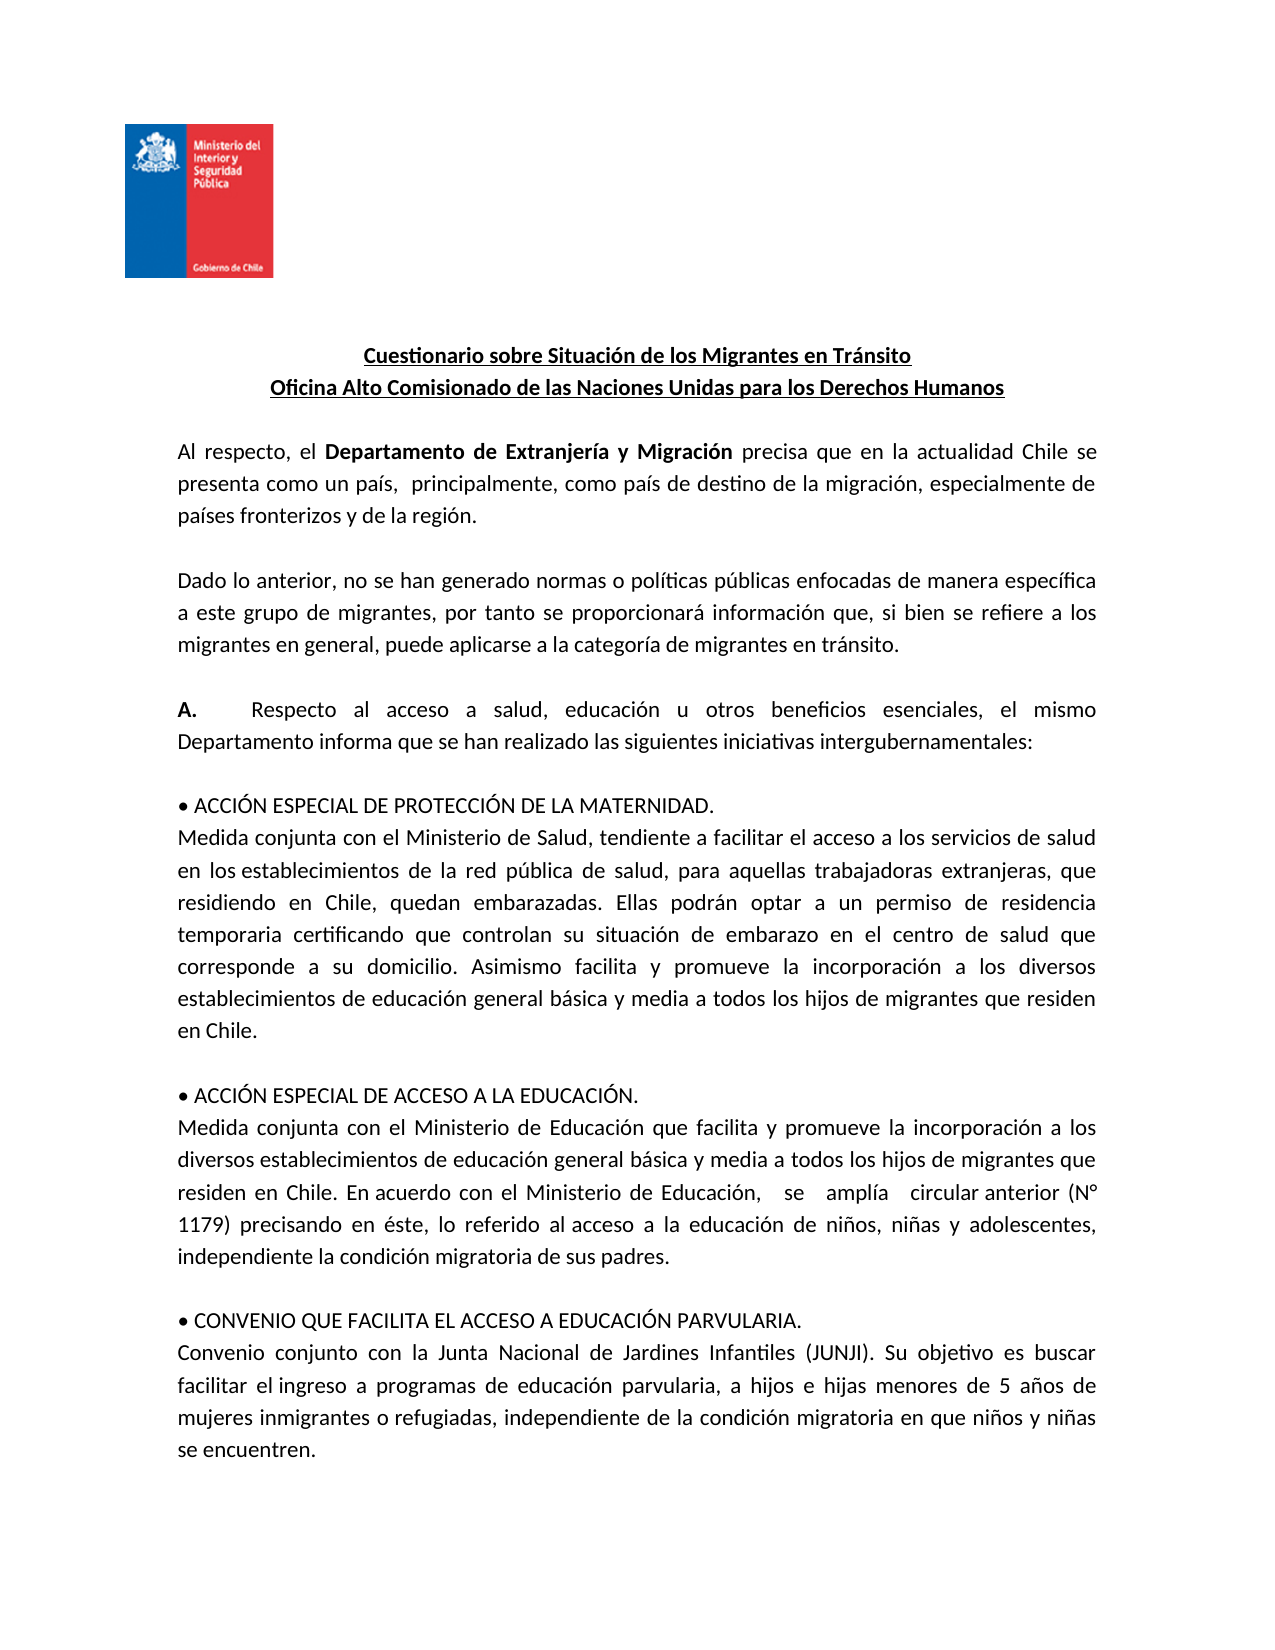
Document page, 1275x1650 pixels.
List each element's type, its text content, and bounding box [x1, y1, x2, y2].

text • ACCIÓN ESPECIAL DE ACCESO A LA EDUCACIÓN. [177, 1081, 1098, 1109]
list Respecto al acceso a salud, educación u otros beneficios esenciales, el mismo Departamento informa que se han realizado las siguientes iniciativas intergubernamentales: [177, 695, 1098, 755]
text Oficina Alto Comisionado de las Naciones Unidas para los Derechos Humanos [177, 373, 1098, 401]
list Al respecto, el Departamento de Extranjería y Migración precisa que en la actualidad Chile se presenta como un país, principalmente, como país de destino de la migración, especialmente de países fronterizos y de la región. [177, 437, 1098, 530]
text • CONVENIO QUE FACILITA EL ACCESO A EDUCACIÓN PARVULARIA. [177, 1306, 1098, 1334]
picture [125, 124, 274, 278]
text • ACCIÓN ESPECIAL DE PROTECCIÓN DE LA MATERNIDAD. [177, 791, 1098, 819]
text Dado lo anterior, no se han generado normas o políticas públicas enfocadas de manera específica a este grupo de migrantes, por tanto se proporcionará información que, si bien se refiere a los migrantes en general, puede aplicarse a la categoría de migrantes en tránsito. [177, 566, 1098, 658]
text Medida conjunta con el Ministerio de Salud, tendiente a facilitar el acceso a los servicios de salud en los establecimientos de la red pública de salud, para aquellas trabajadoras extranjeras, que residiendo en Chile, quedan embarazadas. Ellas podrán optar a un permiso de residencia temporaria certificando que controlan su situación de embarazo en el centro de salud que corresponde a su domicilio. Asimismo facilita y promueve la incorporación a los diversos establecimientos de educación general básica y media a todos los hijos de migrantes que residen en Chile. [177, 823, 1098, 1045]
text Cuestionario sobre Situación de los Migrantes en Tránsito [177, 341, 1098, 369]
text Medida conjunta con el Ministerio de Educación que facilita y promueve la incorporación a los diversos establecimientos de educación general básica y media a todos los hijos de migrantes que residen en Chile. En acuerdo con el Ministerio de Educación, se amplía circular anterior (N° 1179) precisando en éste, lo referido al acceso a la educación de niños, niñas y adolescentes, independiente la condición migratoria de sus padres. [177, 1113, 1098, 1270]
text Convenio conjunto con la Junta Nacional de Jardines Infantiles (JUNJI). Su objetivo es buscar facilitar el ingreso a programas de educación parvularia, a hijos e hijas menores de 5 años de mujeres inmigrantes o refugiadas, independiente de la condición migratoria en que niños y niñas se encuentren. [177, 1338, 1098, 1463]
